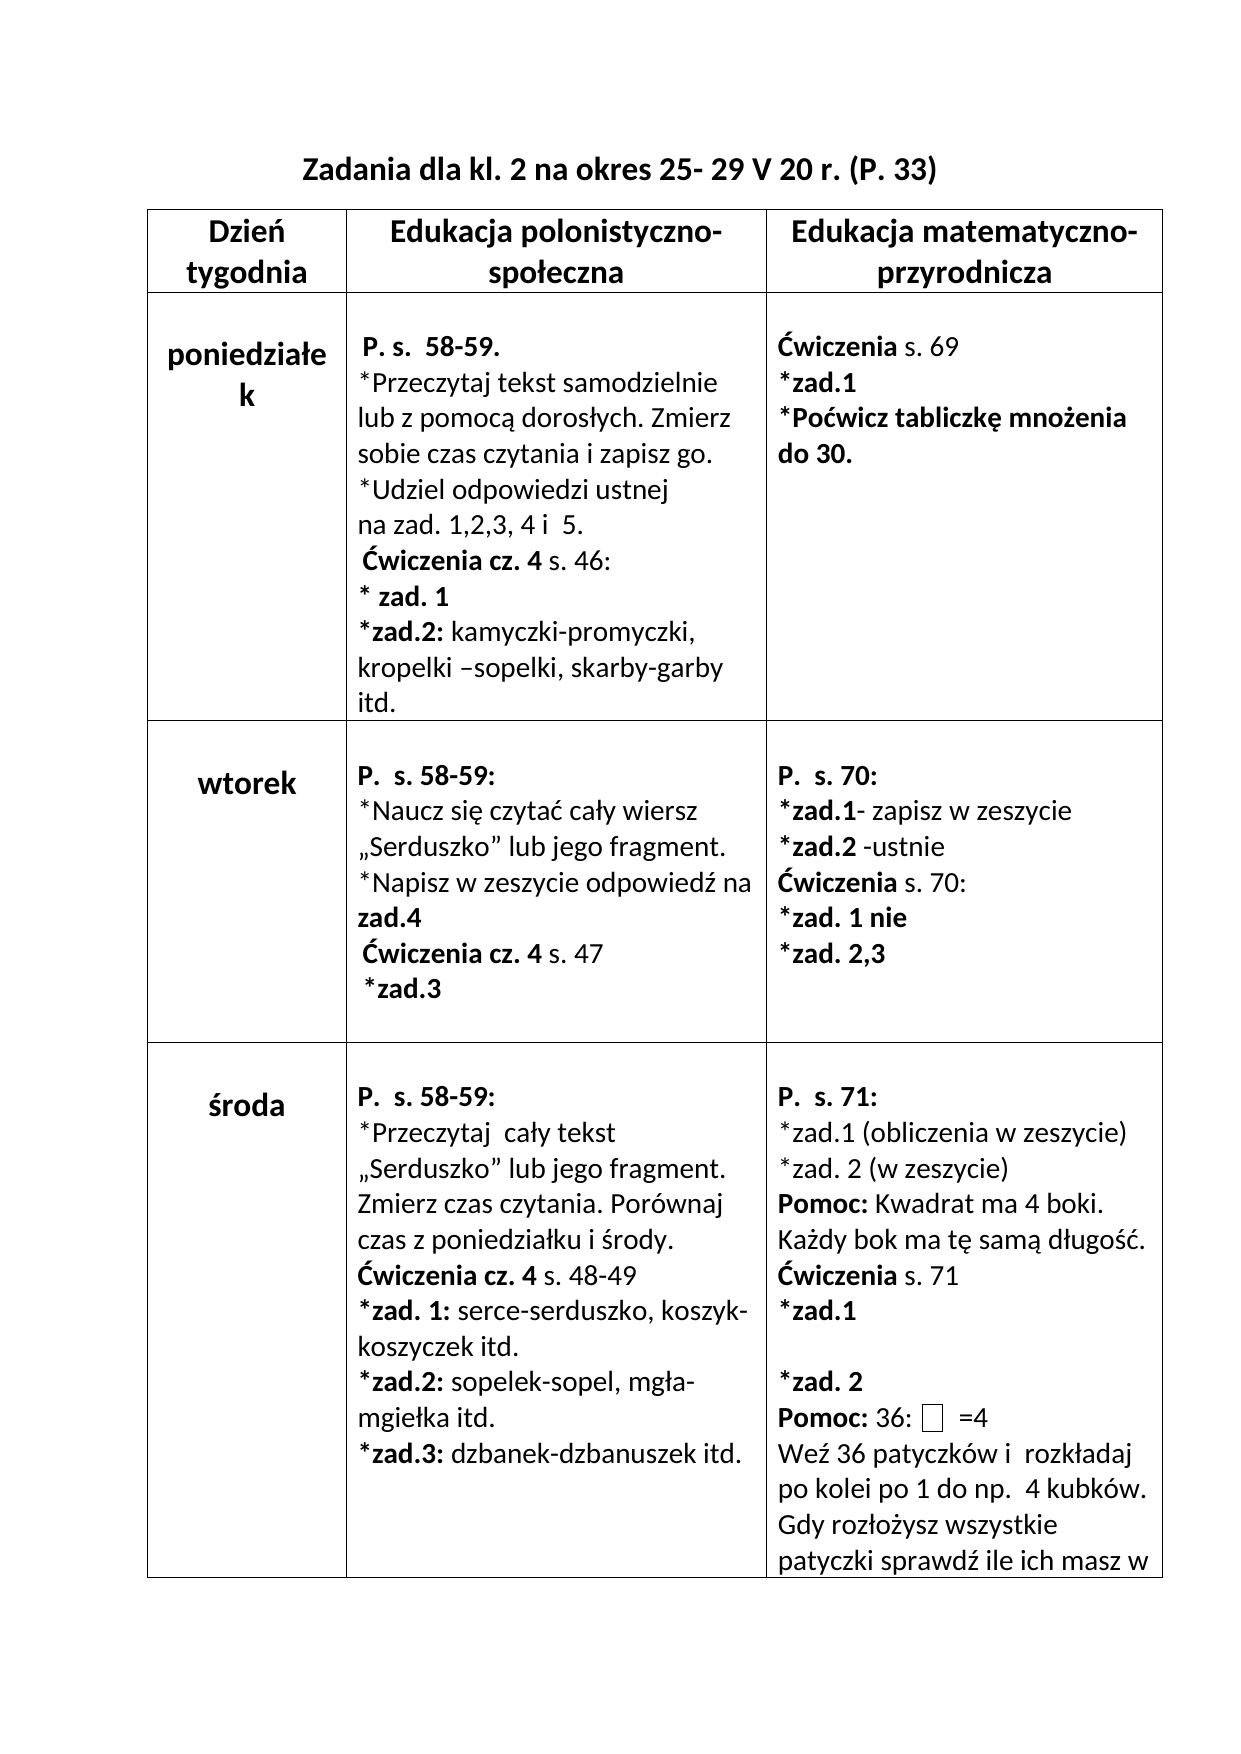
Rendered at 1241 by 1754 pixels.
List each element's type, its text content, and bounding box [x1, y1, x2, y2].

table_cell P. s. 58-59: *Naucz się czytać cały wiersz „Serduszko” lub jego fragment. *Napisz w zeszycie odpowiedź na zad.4 Ćwiczenia cz. 4 s. 47 *zad.3 [347, 721, 766, 1042]
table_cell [767, 1043, 1162, 1577]
table_cell wtorek [148, 721, 346, 1042]
table_header Edukacja polonistyczno- społeczna [347, 210, 766, 292]
table_cell poniedziałek [148, 293, 346, 720]
table_cell Ćwiczenia s. 69 *zad.1 *Poćwicz tabliczkę mnożenia do 30. [767, 293, 1162, 720]
table_header Edukacja matematyczno-przyrodnicza [767, 210, 1162, 292]
text Zadania dla kl. 2 na okres 25- 29 V 20 r. (P. 33) [148, 148, 1093, 188]
table_cell P. s. 58-59. *Przeczytaj tekst samodzielnie lub z pomocą dorosłych. Zmierz sobie czas czytania i zapisz go. *Udziel odpowiedzi ustnej na zad. 1,2,3, 4 i 5. Ćwiczenia cz. 4 s. 46: * zad. 1 *zad.2: kamyczki-promyczki, kropelki –sopelki, skarby-garby itd. [347, 293, 766, 720]
table_cell środa [148, 1043, 346, 1577]
table_header Dzień tygodnia [148, 210, 346, 292]
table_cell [347, 1043, 766, 1577]
table_cell P. s. 70: *zad.1- zapisz w zeszycie *zad.2 -ustnie Ćwiczenia s. 70: *zad. 1 nie *zad. 2,3 [767, 721, 1162, 1042]
